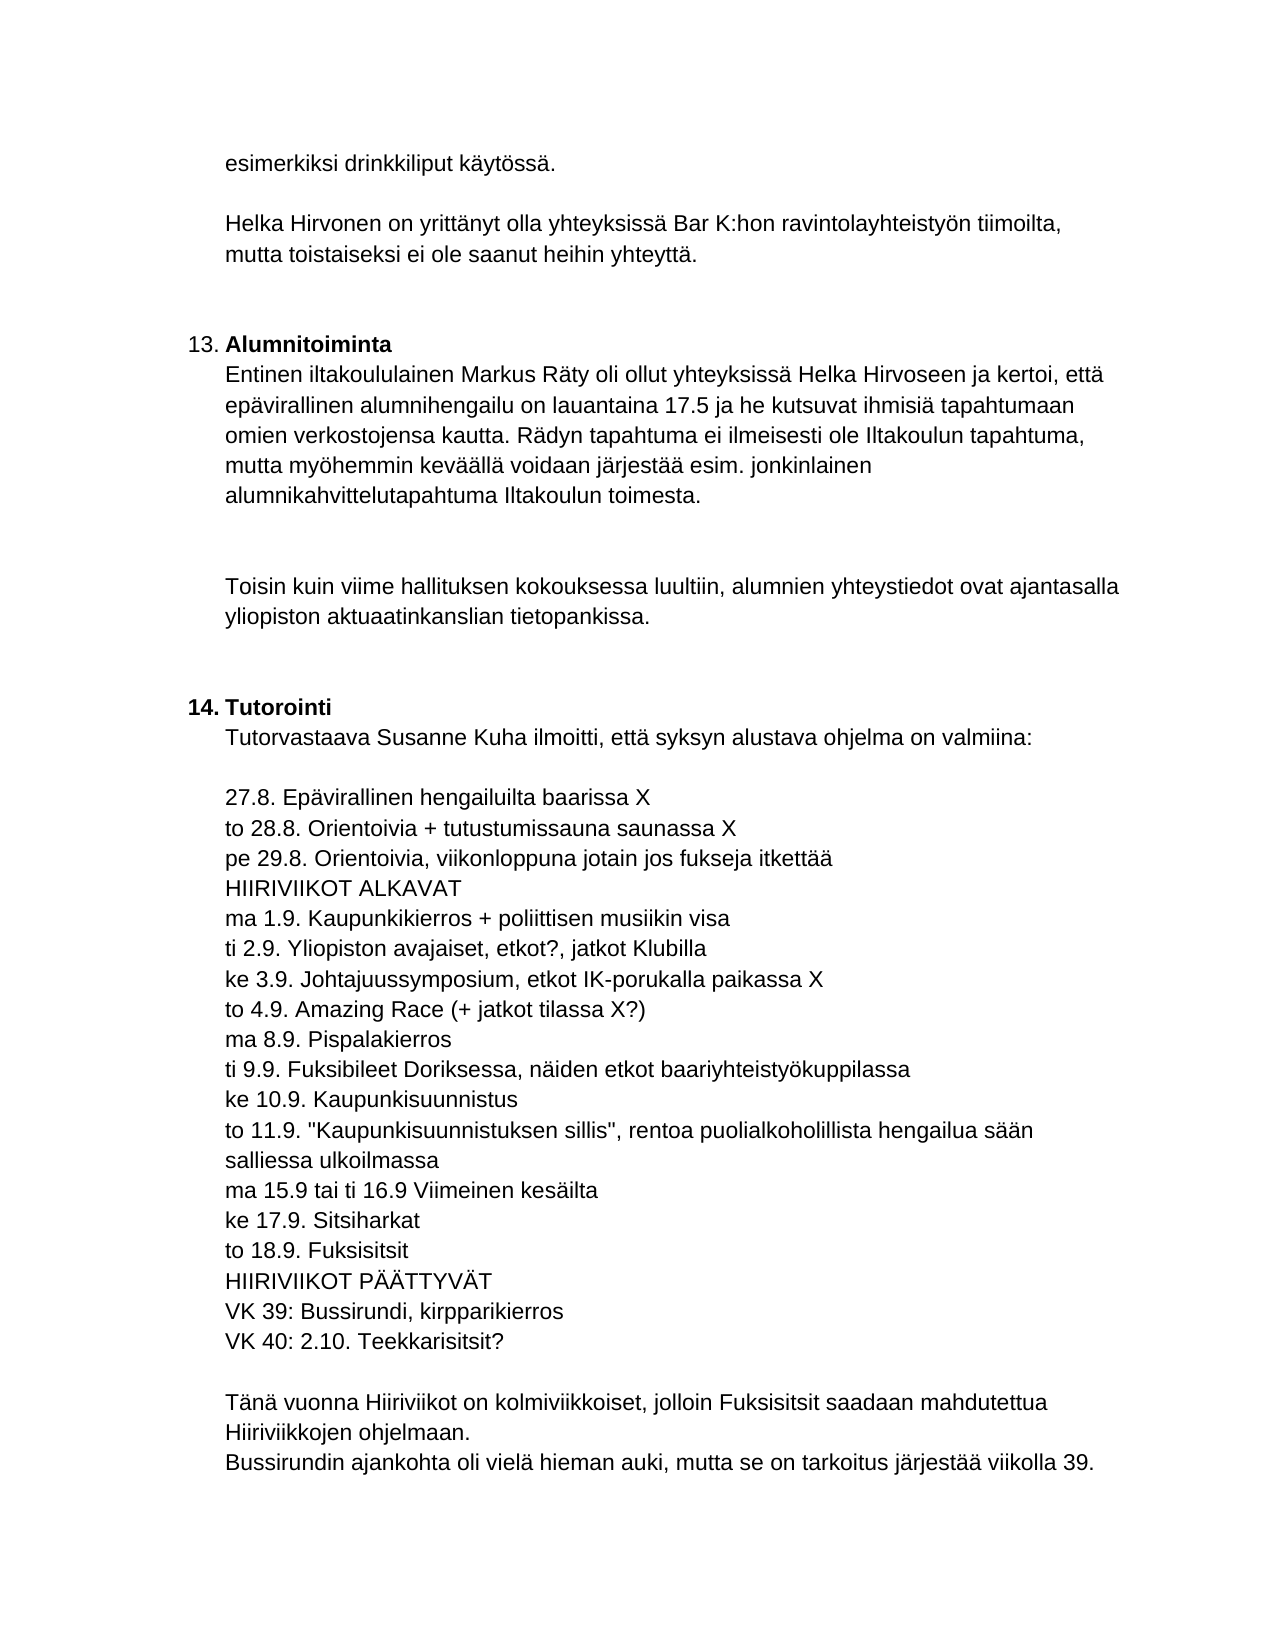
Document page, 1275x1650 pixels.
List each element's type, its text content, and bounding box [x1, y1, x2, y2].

list Alumnitoiminta Entinen iltakoululainen Markus Räty oli ollut yhteyksissä Helka Hirvoseen ja kertoi, että epävirallinen alumnihengailu on lauantaina 17.5 ja he kutsuvat ihmisiä tapahtumaan omien verkostojensa kautta. Rädyn tapahtuma ei ilmeisesti ole Iltakoulun tapahtuma, mutta myöhemmin keväällä voidaan järjestää esim. jonkinlainen alumnikahvittelutapahtuma Iltakoulun toimesta. [188, 331, 1125, 509]
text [225, 1449, 1125, 1475]
text 27.8. Epävirallinen hengailuilta baarissa X to 28.8. Orientoivia + tutustumissauna saunassa X pe 29.8. Orientoivia, viikonloppuna jotain jos fukseja itkettää HIIRIVIIKOT ALKAVAT ma 1.9. Kaupunkikierros + poliittisen musiikin visa ti 2.9. Yliopiston avajaiset, etkot?, jatkot Klubilla ke 3.9. Johtajuussymposium, etkot IK-porukalla paikassa X to 4.9. Amazing Race (+ jatkot tilassa X?) ma 8.9. Pispalakierros ti 9.9. Fuksibileet Doriksessa, näiden etkot baariyhteistyökuppilassa ke 10.9. Kaupunkisuunnistus to 11.9. "Kaupunkisuunnistuksen sillis", rentoa puolialkoholillista hengailua sään salliessa ulkoilmassa ma 15.9 tai ti 16.9 Viimeinen kesäilta ke 17.9. Sitsiharkat to 18.9. Fuksisitsit HIIRIVIIKOT PÄÄTTYVÄT VK 39: Bussirundi, kirpparikierros VK 40: 2.10. Teekkarisitsit? [225, 784, 1125, 1385]
text Helka Hirvonen on yrittänyt olla yhteyksissä Bar K:hon ravintolayhteistyön tiimoilta, mutta toistaiseksi ei ole saanut heihin yhteyttä. [225, 180, 1125, 297]
text Tutorvastaava Susanne Kuha ilmoitti, että syksyn alustava ohjelma on valmiina: [225, 724, 1125, 750]
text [225, 150, 1125, 176]
text Tänä vuonna Hiiriviikot on kolmiviikkoiset, jolloin Fuksisitsit saadaan mahdutettua Hiiriviikkojen ohjelmaan. [225, 1388, 1125, 1445]
list Tutorointi [188, 694, 1125, 720]
text Toisin kuin viime hallituksen kokouksessa luultiin, alumnien yhteystiedot ovat ajantasalla yliopiston aktuaatinkanslian tietopankissa. [225, 573, 1125, 629]
